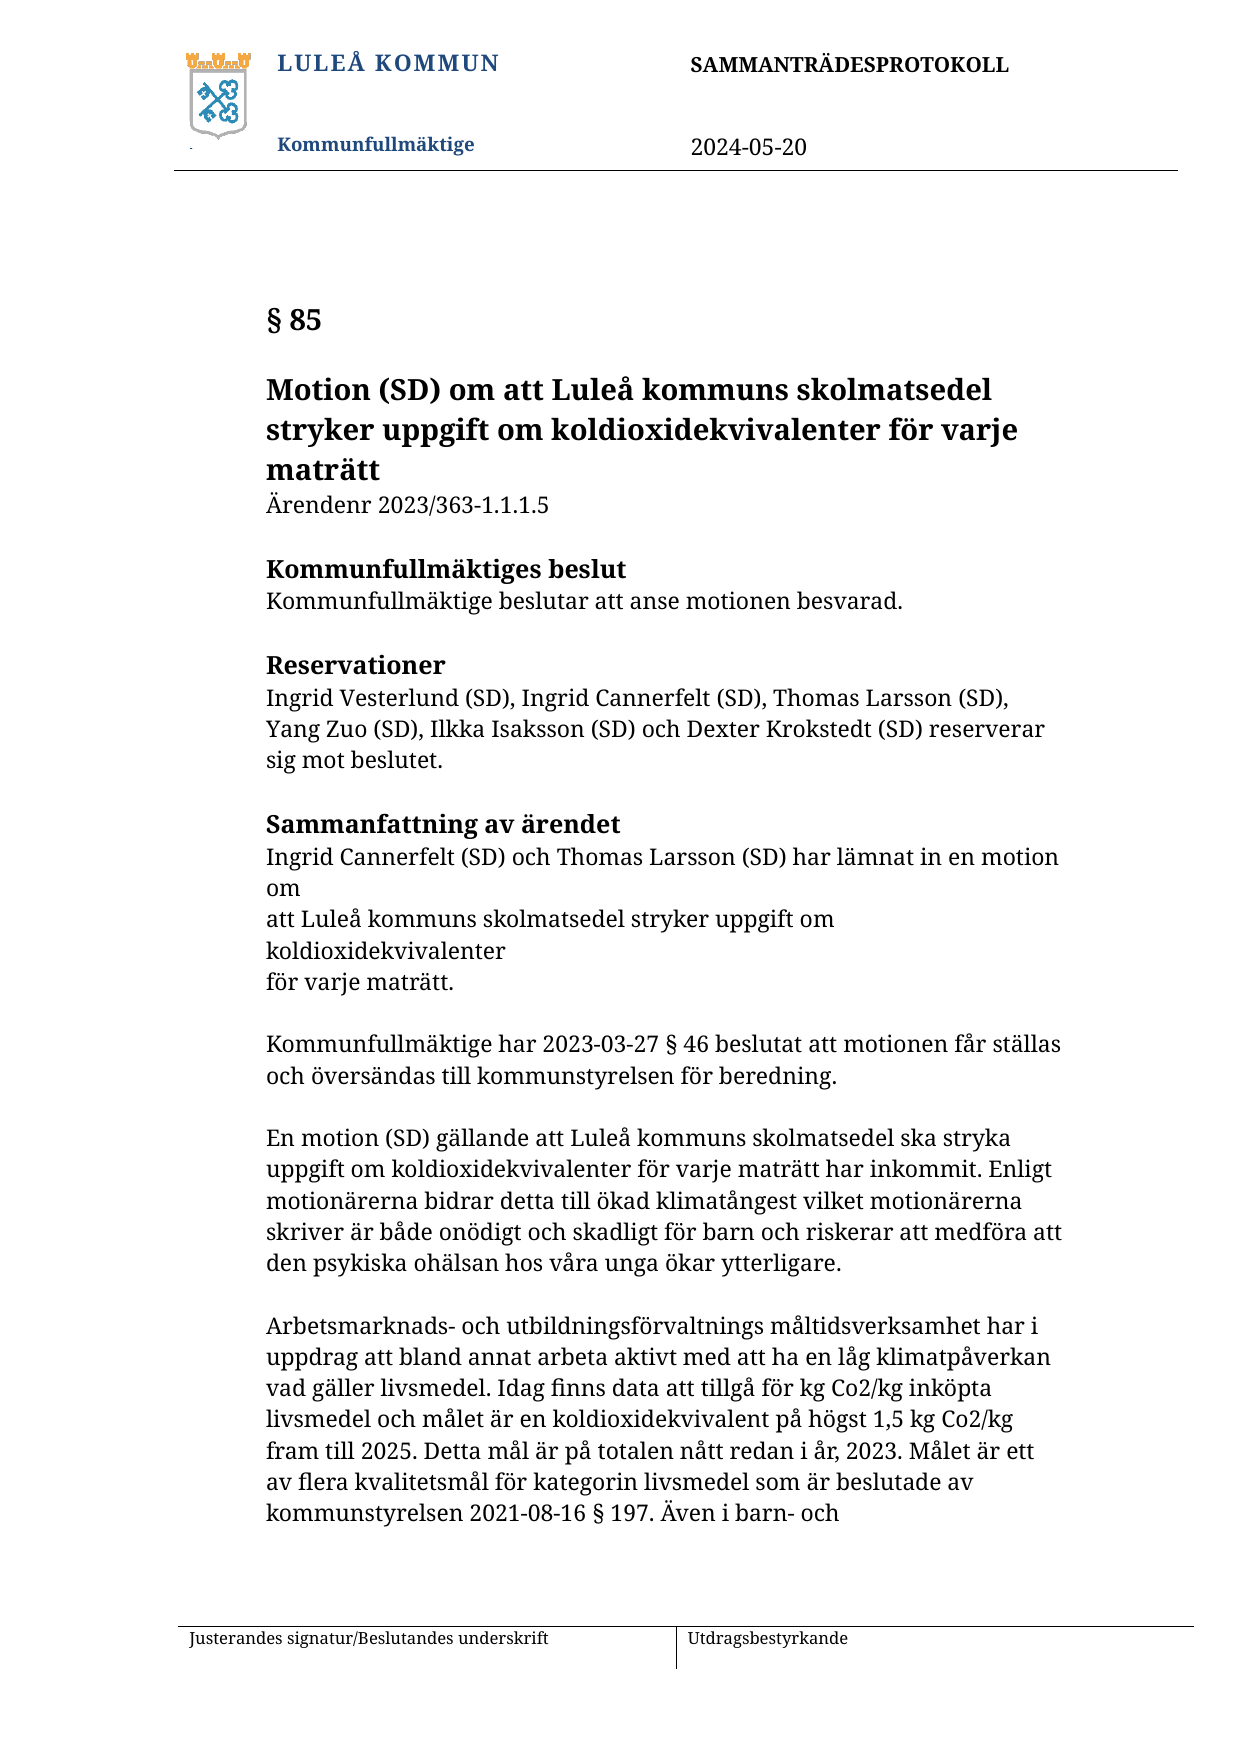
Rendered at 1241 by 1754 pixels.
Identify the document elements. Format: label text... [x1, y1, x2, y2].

subtitle Reservationer [266, 648, 1063, 682]
picture [173, 51, 259, 149]
subtitle § [266, 299, 1063, 338]
subtitle s beslut [266, 551, 1063, 585]
text Ärendenr - [266, 489, 1063, 551]
subtitle Sammanfattning av ärendet [266, 807, 1063, 841]
text Ingrid Vesterlund (SD), Ingrid Cannerfelt (SD), Thomas Larsson (SD), Yang Zuo (SD), Ilkka Isaksson (SD) och Dexter Krokstedt (SD) reserverar sig mot beslutet. [266, 682, 1063, 776]
